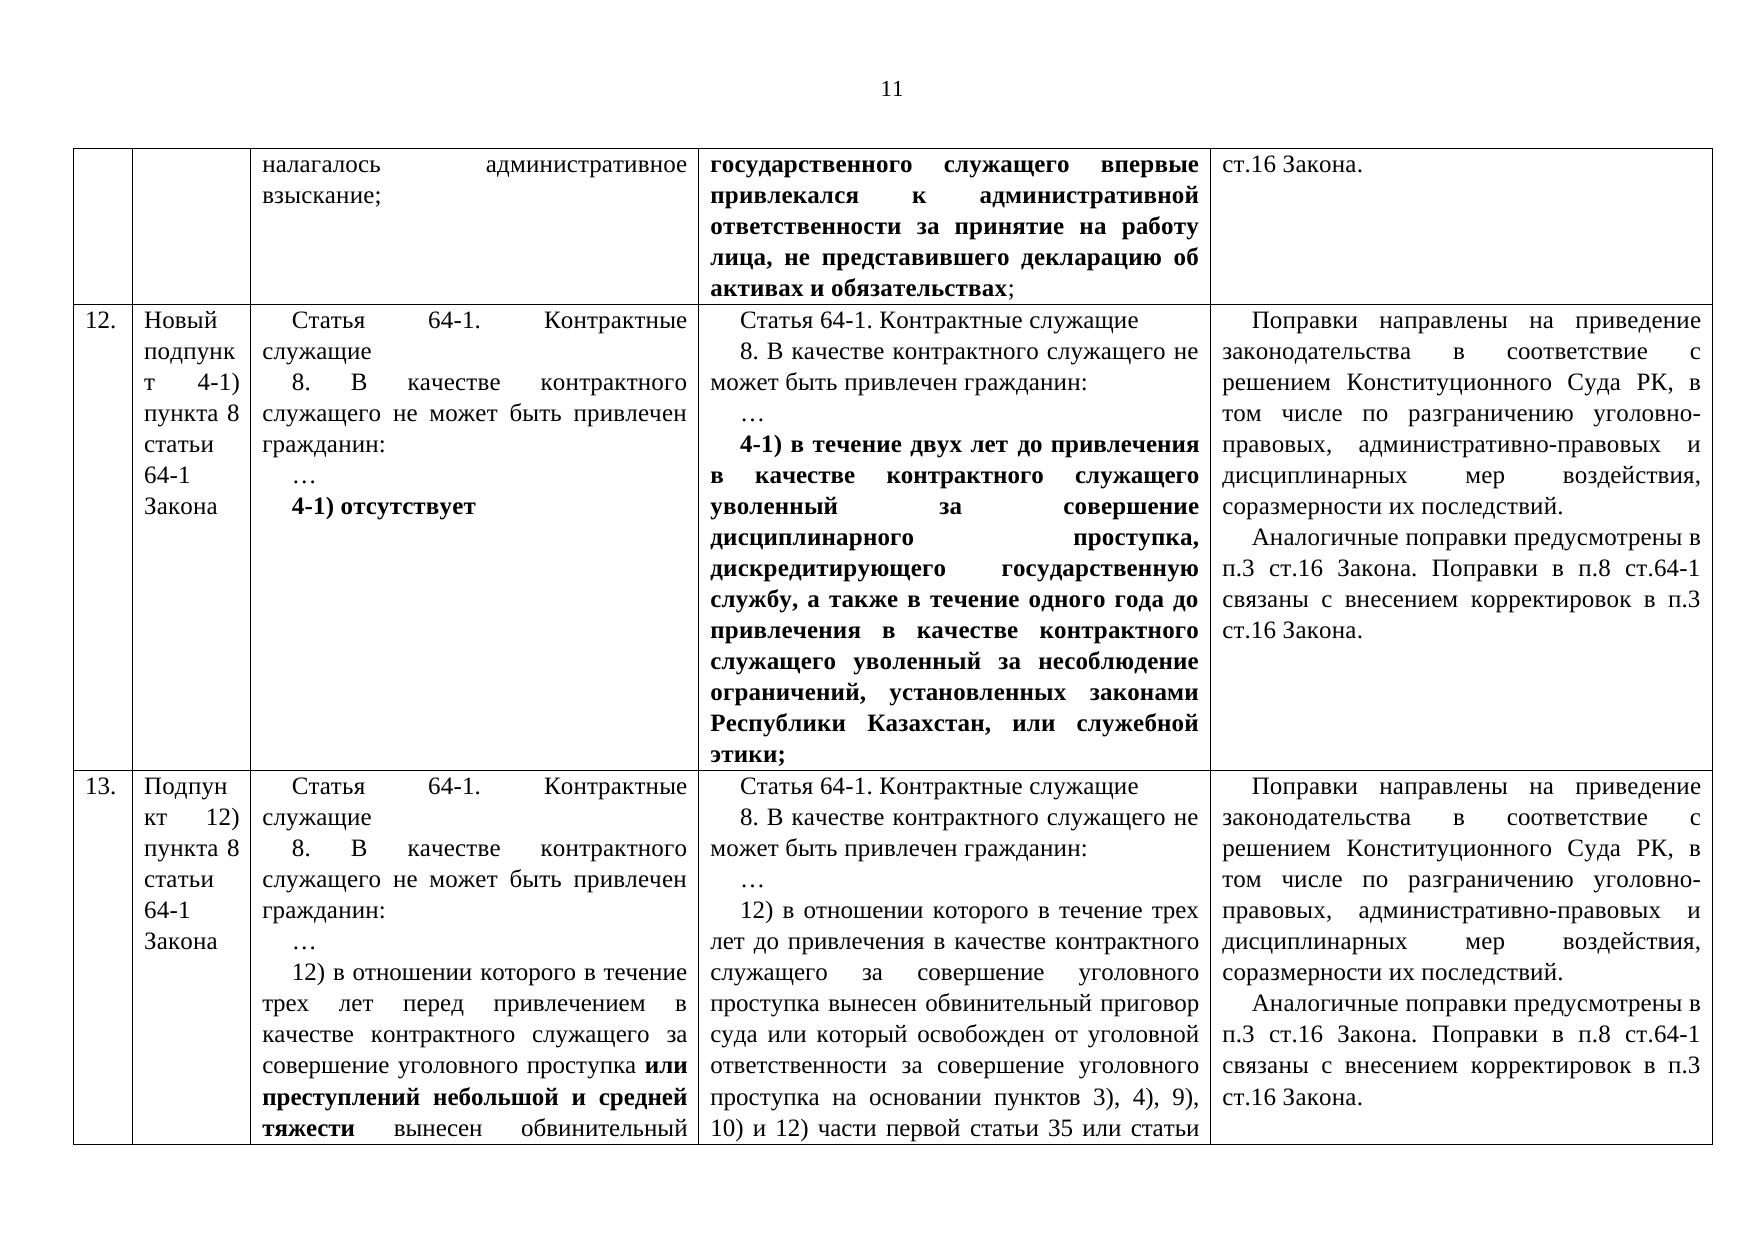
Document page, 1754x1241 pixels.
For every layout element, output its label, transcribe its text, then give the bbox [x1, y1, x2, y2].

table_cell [1211, 771, 1712, 1144]
table_cell [74, 771, 132, 1144]
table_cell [133, 771, 250, 1144]
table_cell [251, 149, 698, 304]
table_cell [699, 771, 1210, 1144]
table_cell [74, 149, 132, 304]
table_cell [74, 305, 132, 770]
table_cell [699, 149, 1210, 304]
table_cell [1211, 149, 1712, 304]
table_cell Новый подпункт 4-1) пункта 8 статьи 64-1 Закона [133, 305, 250, 770]
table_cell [251, 771, 698, 1144]
table_cell Статья 64-1. Контрактные служащие 8. В качестве контрактного служащего не может быть привлечен гражданин: … 4-1) отсутствует [251, 305, 698, 770]
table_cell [133, 149, 250, 304]
table_cell Статья 64-1. Контрактные служащие 8. В качестве контрактного служащего не может быть привлечен гражданин: … 4-1) в течение двух лет до привлечения в качестве контрактного служащего уволенный за совершение дисциплинарного проступка, дискредитирующего государственную службу, а также в течение одного года до привлечения в качестве контрактного служащего уволенный за несоблюдение ограничений, установленных законами Республики Казахстан, или служебной этики; [699, 305, 1210, 770]
